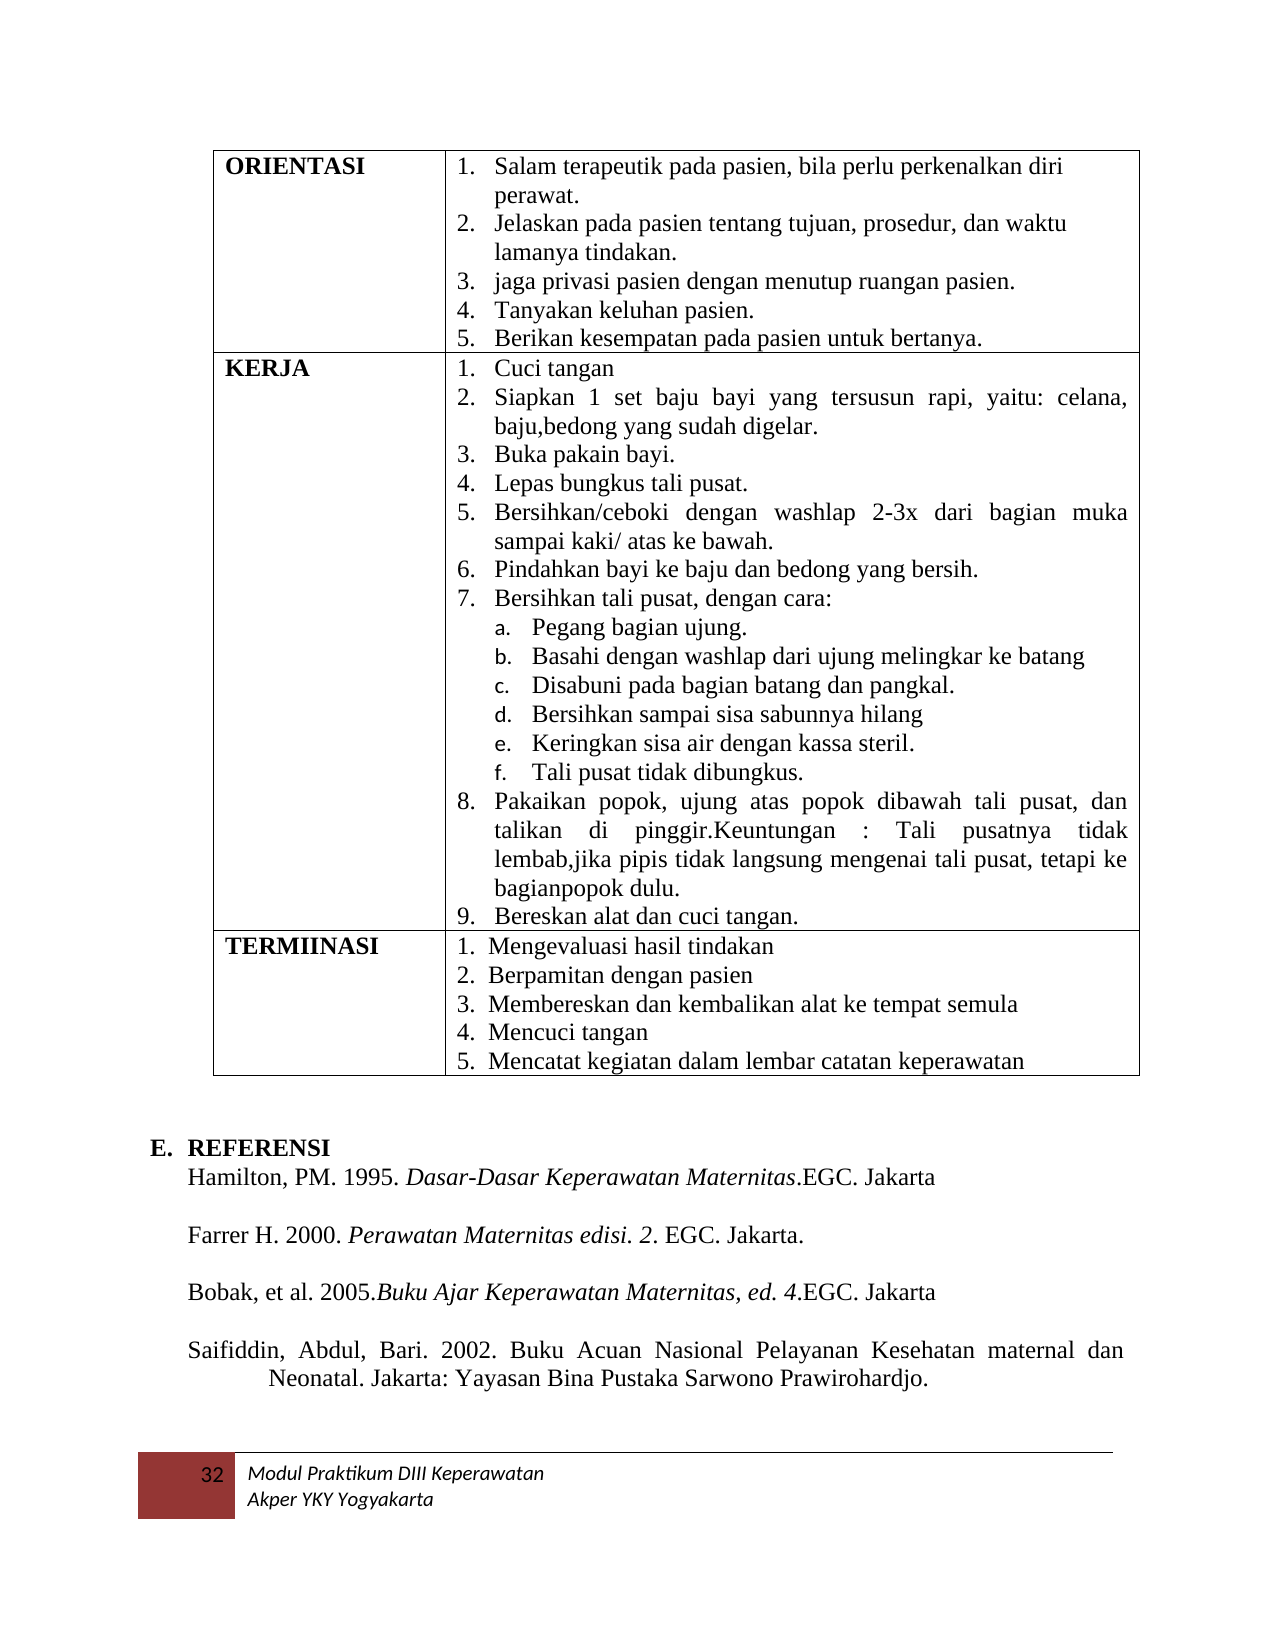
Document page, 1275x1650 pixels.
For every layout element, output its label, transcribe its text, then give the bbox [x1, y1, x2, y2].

list REFERENSI [150, 1133, 1125, 1162]
table_cell KERJA [214, 353, 445, 930]
text Farrer H. 2000. Perawatan Maternitas edisi. 2. EGC. Jakarta. [187, 1220, 1125, 1248]
text Bobak, et al. 2005.Buku Ajar Keperawatan Maternitas, ed. 4.EGC. Jakarta [187, 1277, 1125, 1306]
text Hamilton, PM. 1995. Dasar-Dasar Keperawatan Maternitas.EGC. Jakarta [187, 1162, 1125, 1191]
table_cell Cuci tangan Siapkan 1 set baju bayi yang tersusun rapi, yaitu: celana, baju,bedong yang sudah digelar. Buka pakain bayi. Lepas bungkus tali pusat. Bersihkan/ceboki dengan washlap 2-3x dari bagian muka sampai kaki/ atas ke bawah. Pindahkan bayi ke baju dan bedong yang bersih. Bersihkan tali pusat, dengan cara: Pegang bagian ujung. Basahi dengan washlap dari ujung melingkar ke batang Disabuni pada bagian batang dan pangkal. Bersihkan sampai sisa sabunnya hilang Keringkan sisa air dengan kassa steril. Tali pusat tidak dibungkus. Pakaikan popok, ujung atas popok dibawah tali pusat, dan talikan di pinggir.Keuntungan : Tali pusatnya tidak lembab,jika pipis tidak langsung mengenai tali pusat, tetapi ke bagianpopok dulu. Bereskan alat dan cuci tangan. [446, 353, 1139, 930]
table_cell ORIENTASI [214, 151, 445, 352]
table_cell Salam terapeutik pada pasien, bila perlu perkenalkan diri perawat. Jelaskan pada pasien tentang tujuan, prosedur, dan waktu lamanya tindakan. jaga privasi pasien dengan menutup ruangan pasien. Tanyakan keluhan pasien. Berikan kesempatan pada pasien untuk bertanya. [446, 151, 1139, 352]
table_cell TERMIINASI [214, 931, 445, 1075]
table_cell 1. Mengevaluasi hasil tindakan 2. Berpamitan dengan pasien 3. Membereskan dan kembalikan alat ke tempat semula 4. Mencuci tangan 5. Mencatat kegiatan dalam lembar catatan keperawatan [446, 931, 1139, 1075]
text Saifiddin, Abdul, Bari. 2002. Buku Acuan Nasional Pelayanan Kesehatan maternal dan Neonatal. Jakarta: Yayasan Bina Pustaka Sarwono Prawirohardjo. [187, 1335, 1125, 1392]
